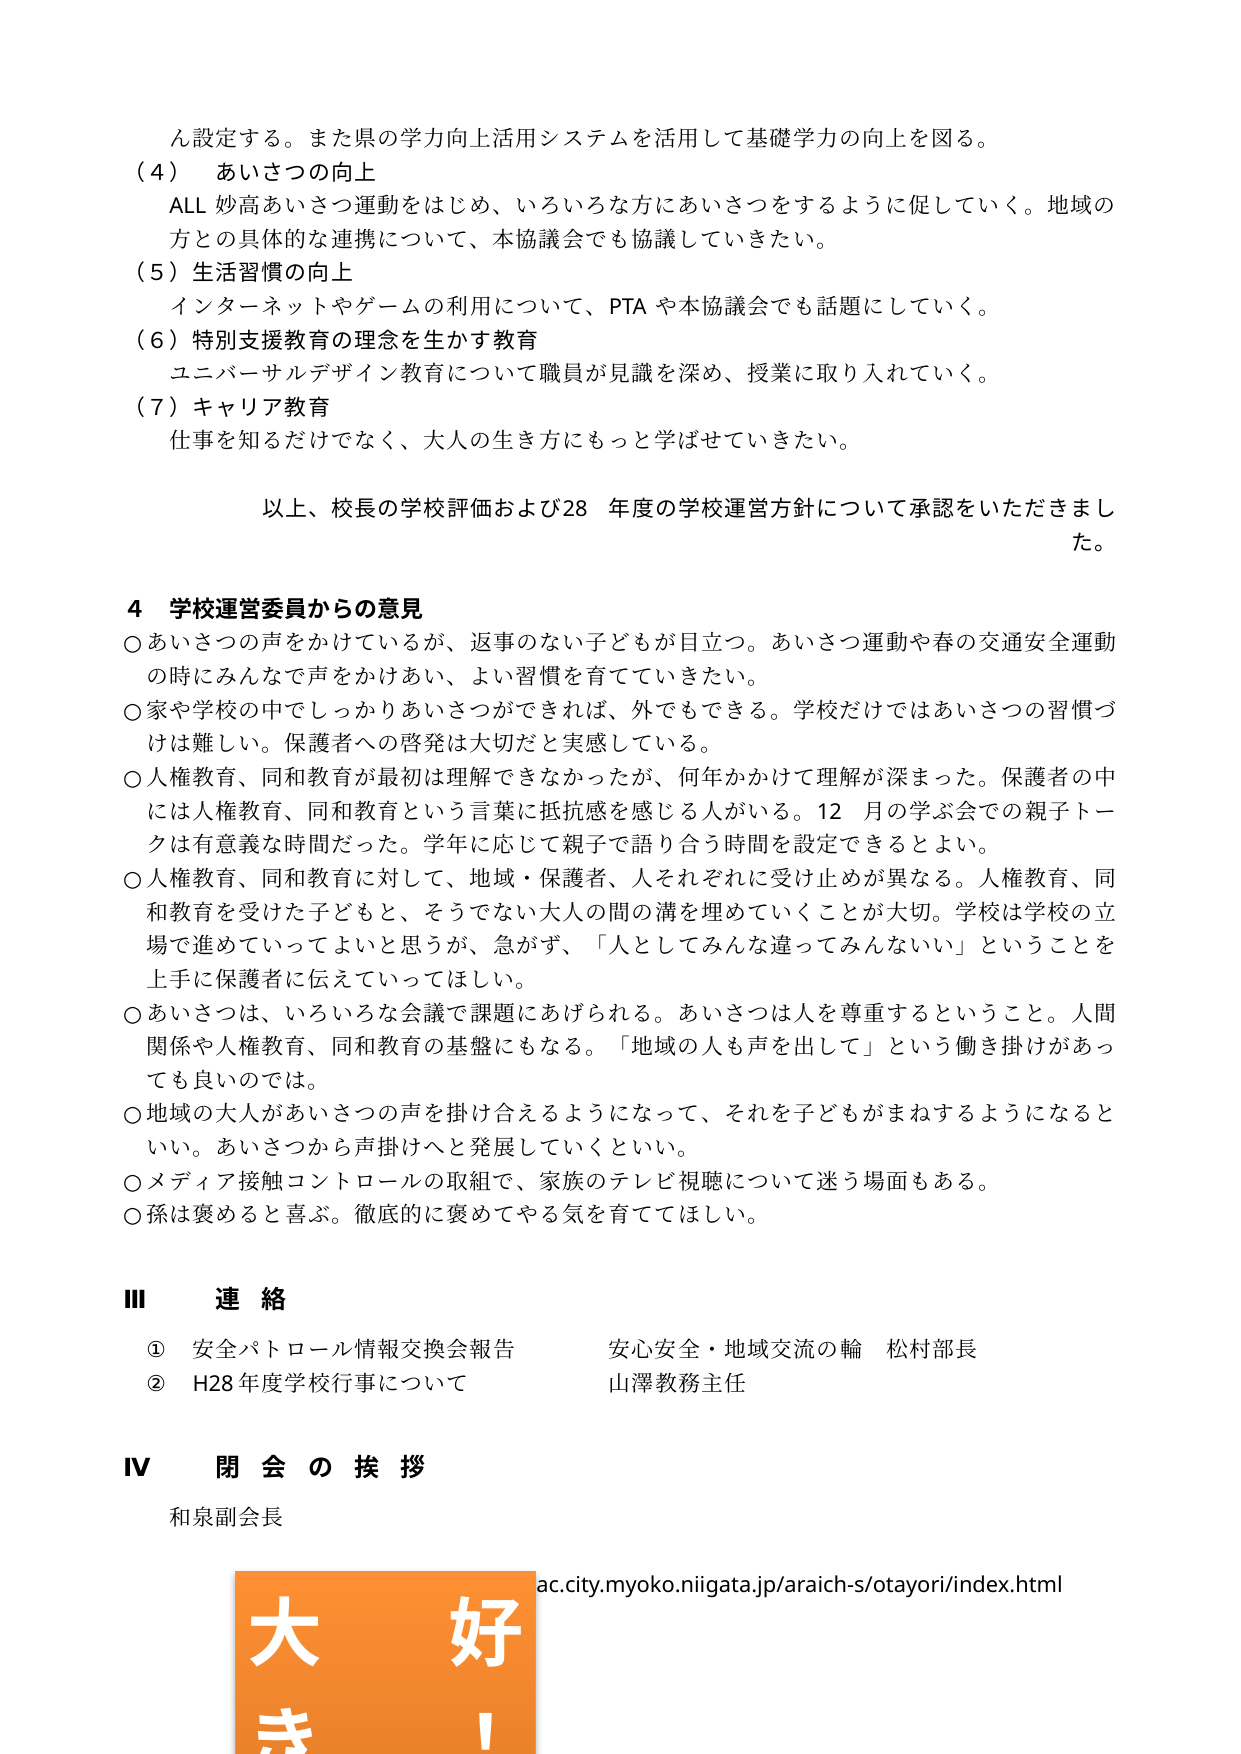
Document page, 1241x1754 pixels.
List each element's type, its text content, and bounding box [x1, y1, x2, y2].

text （６）特別支援教育の理念を生かす教育 [123, 322, 1117, 355]
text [163, 120, 1117, 153]
text ○あいさつは、いろいろな会議で課題にあげられる。あいさつは人を尊重するということ。人間関係や人権教育、同和教育の基盤にもなる。「地域の人も声を出して」という働き掛けがあっても良いのでは。 [123, 995, 1117, 1096]
text 以上、校長の学校評価および28年度の学校運営方針について承認をいただきました。 [123, 490, 1117, 557]
text ○あいさつの声をかけているが、返事のない子どもが目立つ。あいさつ運動や春の交通安全運動の時にみんなで声をかけあい、よい習慣を育てていきたい。 [123, 624, 1117, 692]
text 仕事を知るだけでなく、大人の生き方にもっと学ばせていきたい。 [163, 423, 1117, 456]
text （７）キャリア教育 [123, 389, 1117, 423]
text （５）生活習慣の向上 [123, 254, 1117, 288]
text ○メディア接触コントロールの取組で、家族のテレビ視聴について迷う場面もある。 [123, 1163, 1117, 1197]
text ○人権教育、同和教育が最初は理解できなかったが、何年かかけて理解が深まった。保護者の中には人権教育、同和教育という言葉に抵抗感を感じる人がいる。12月の学ぶ会での親子トークは有意義な時間だった。学年に応じて親子で語り合う時間を設定できるとよい。 [123, 759, 1117, 860]
text 和泉副会長 [123, 1499, 1117, 1533]
text ○家や学校の中でしっかりあいさつができれば、外でもできる。学校だけではあいさつの習慣づけは難しい。保護者への啓発は大切だと実感している。 [123, 692, 1117, 759]
text インターネットやゲームの利用について、PTAや本協議会でも話題にしていく。 [123, 288, 1117, 322]
text ○人権教育、同和教育に対して、地域・保護者、人それぞれに受け止めが異なる。人権教育、同和教育を受けた子どもと、そうでない大人の間の溝を埋めていくことが大切。学校は学校の立場で進めていってよいと思うが、急がず、「人としてみんな違ってみんないい」ということを上手に保護者に伝えていってほしい。 [123, 860, 1117, 995]
text ○地域の大人があいさつの声を掛け合えるようになって、それを子どもがまねするようになるといい。あいさつから声掛けへと発展していくといい。 [123, 1096, 1117, 1163]
text http://azalea.ac.city.myoko.niigata.jp/araich-s/otayori/index.html [123, 1567, 1117, 1600]
text ユニバーサルデザイン教育について職員が見識を深め、授業に取り入れていく。 [123, 355, 1117, 389]
text Ⅳ 閉会の挨拶 [123, 1432, 1117, 1499]
text ② H28年度学校行事について 山澤教務主任 [123, 1365, 1117, 1398]
text ① 安全パトロール情報交換会報告 安心安全・地域交流の輪 松村部長 [123, 1331, 1117, 1365]
text Ⅲ 連絡 [123, 1264, 1117, 1331]
text ○孫は褒めると喜ぶ。徹底的に褒めてやる気を育ててほしい。 [123, 1197, 1117, 1230]
text ４ 学校運営委員からの意見 [123, 591, 1117, 624]
text ALL妙高あいさつ運動をはじめ、いろいろな方にあいさつをするように促していく。地域の方との具体的な連携について、本協議会でも協議していきたい。 [163, 187, 1117, 254]
list あいさつの向上 [123, 153, 1117, 187]
